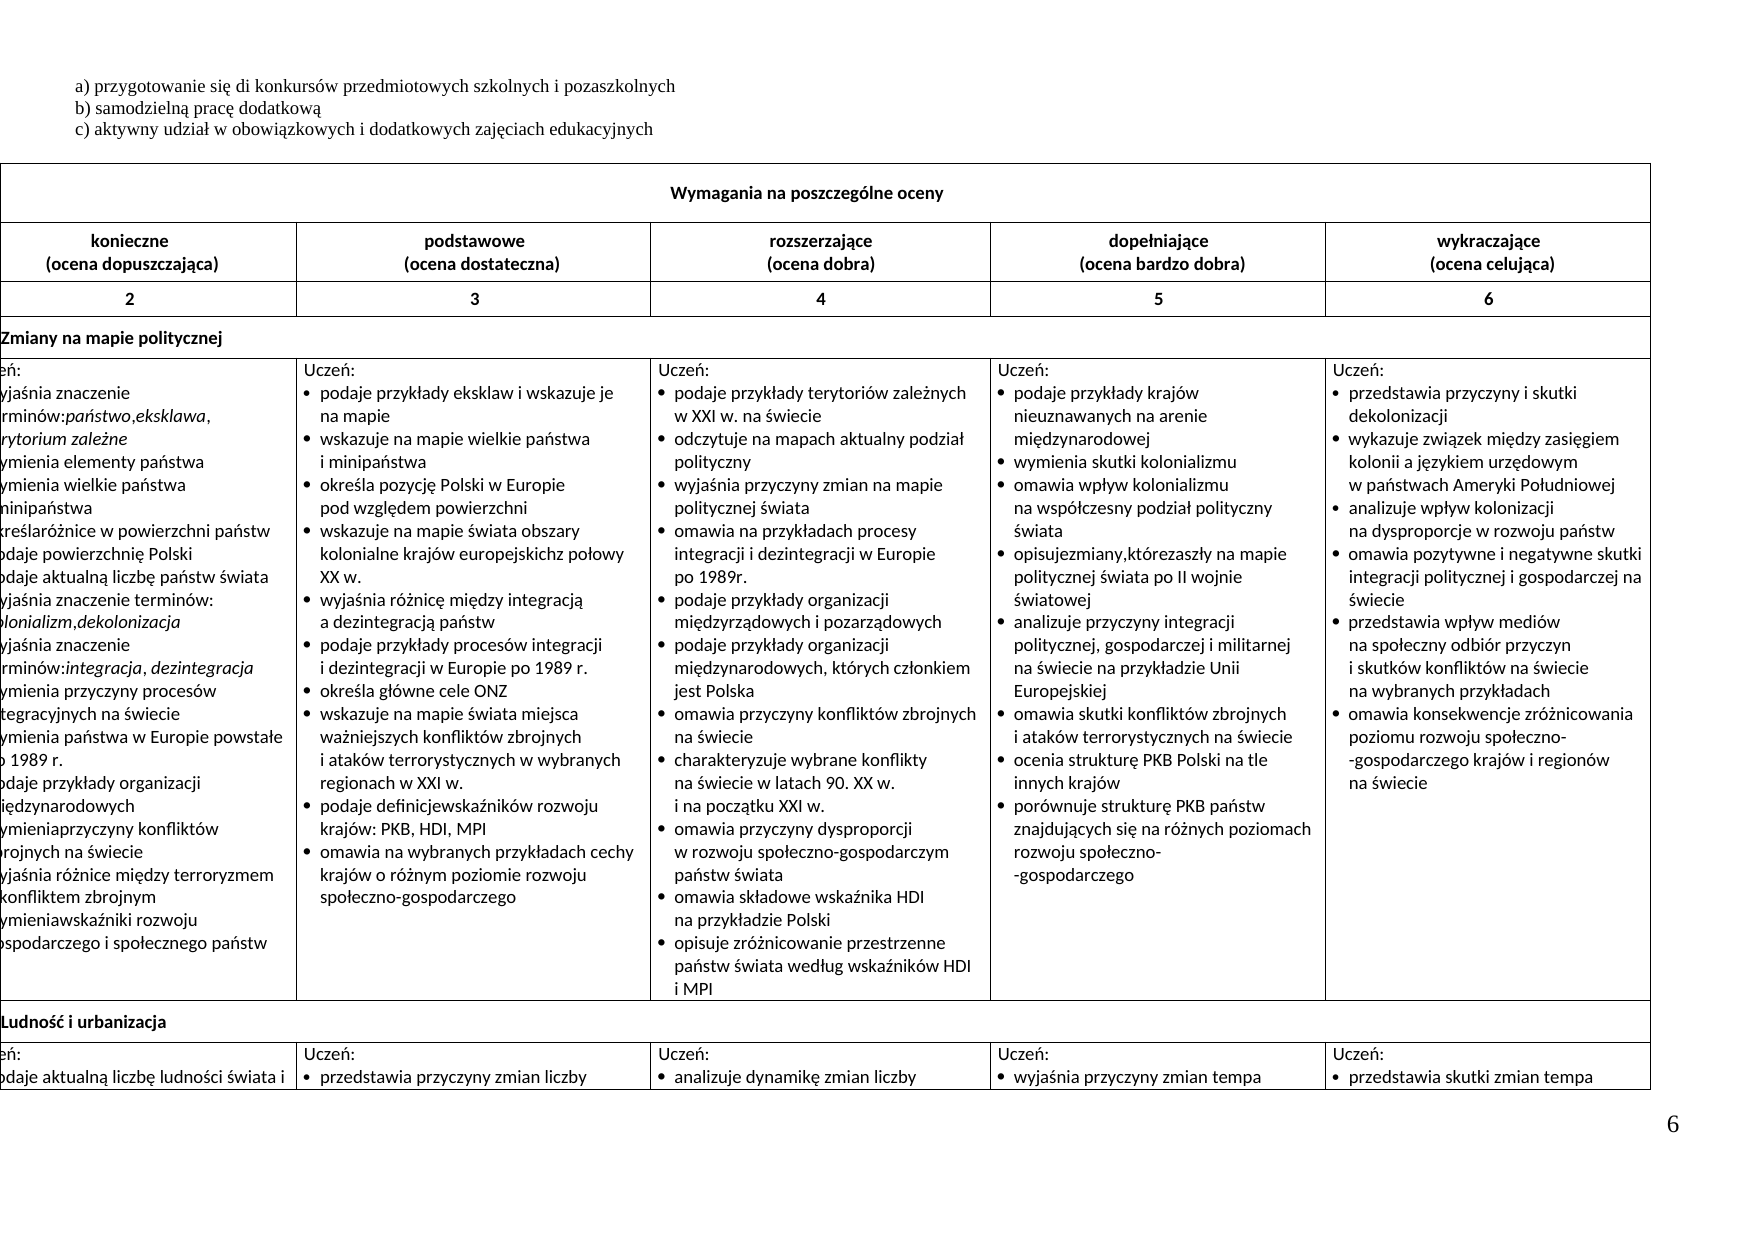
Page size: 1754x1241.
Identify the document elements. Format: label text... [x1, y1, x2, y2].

table_cell dopełniające (ocena bardzo dobra) [991, 223, 1325, 281]
table_cell rozszerzające (ocena dobra) [651, 223, 990, 281]
table_cell Uczeń: podaje przykłady terytoriów zależnych w XXI w. na świecie odczytuje na mapach aktualny podział polityczny wyjaśnia przyczyny zmian na mapie politycznej świata omawia na przykładach procesy integracji i dezintegracji w Europie po 1989r. podaje przykłady organizacji międzyrządowych i pozarządowych podaje przykłady organizacji międzynarodowych, których członkiem jest Polska omawia przyczyny konfliktów zbrojnych na świecie charakteryzuje wybrane konflikty na świecie w latach 90. XX w. i na początku XXI w. omawia przyczyny dysproporcji w rozwoju społeczno-gospodarczym państw świata omawia składowe wskaźnika HDI na przykładzie Polski opisuje zróżnicowanie przestrzenne państw świata według wskaźników HDI i MPI [651, 359, 990, 1000]
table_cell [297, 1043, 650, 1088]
table_cell Uczeń: podaje przykłady eksklaw i wskazuje je na mapie wskazuje na mapie wielkie państwa i minipaństwa określa pozycję Polski w Europie pod względem powierzchni wskazuje na mapie świata obszary kolonialne krajów europejskichz połowy XX w. wyjaśnia różnicę między integracją a dezintegracją państw podaje przykłady procesów integracji i dezintegracji w Europie po 1989 r. określa główne cele ONZ wskazuje na mapie świata miejsca ważniejszych konfliktów zbrojnych i ataków terrorystycznych w wybranych regionach w XXI w. podaje definicjewskaźników rozwoju krajów: PKB, HDI, MPI omawia na wybranych przykładach cechy krajów o różnym poziomie rozwoju społeczno-gospodarczego [297, 359, 650, 1000]
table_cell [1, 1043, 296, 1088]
table_cell podstawowe (ocena dostateczna) [297, 223, 650, 281]
table_cell 3 [297, 282, 650, 316]
table_cell Zmiany na mapie politycznej [1, 317, 1650, 357]
text b) samodzielną pracę dodatkową [75, 97, 1679, 118]
table_cell Uczeń: wyjaśnia znaczenie terminów:państwo,eksklawa, terytorium zależne wymienia elementy państwa wymienia wielkie państwa i minipaństwa określaróżnice w powierzchni państw podaje powierzchnię Polski podaje aktualną liczbę państw świata wyjaśnia znaczenie terminów: kolonializm,dekolonizacja wyjaśnia znaczenie terminów:integracja, dezintegracja wymienia przyczyny procesów integracyjnych na świecie wymienia państwa w Europie powstałe po 1989 r. podaje przykłady organizacji międzynarodowych wymieniaprzyczyny konfliktów zbrojnych na świecie wyjaśnia różnice między terroryzmem a konfliktem zbrojnym wymieniawskaźniki rozwoju gospodarczego i społecznego państw [1, 359, 296, 1000]
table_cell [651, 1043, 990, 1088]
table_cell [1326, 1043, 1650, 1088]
table_cell Uczeń: podaje przykłady krajów nieuznawanych na arenie międzynarodowej wymienia skutki kolonializmu omawia wpływ kolonializmu na współczesny podział polityczny świata opisujezmiany,którezaszły na mapie politycznej świata po II wojnie światowej analizuje przyczyny integracji politycznej, gospodarczej i militarnej na świecie na przykładzie Unii Europejskiej omawia skutki konfliktów zbrojnych i ataków terrorystycznych na świecie ocenia strukturę PKB Polski na tle innych krajów porównuje strukturę PKB państw znajdujących się na różnych poziomach rozwoju społeczno- -gospodarczego [991, 359, 1325, 1000]
table_cell wykraczające (ocena celująca) [1326, 223, 1650, 281]
table_cell 2 [1, 282, 296, 316]
table_cell Uczeń: przedstawia przyczyny i skutki dekolonizacji wykazuje związek między zasięgiem kolonii a językiem urzędowym w państwach Ameryki Południowej analizuje wpływ kolonizacji na dysproporcje w rozwoju państw omawia pozytywne i negatywne skutki integracji politycznej i gospodarczej na świecie przedstawia wpływ mediów na społeczny odbiór przyczyn i skutków konfliktów na świecie na wybranych przykładach omawia konsekwencje zróżnicowania poziomu rozwoju społeczno- -gospodarczego krajów i regionów na świecie [1326, 359, 1650, 1000]
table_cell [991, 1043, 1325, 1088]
text c) aktywny udział w obowiązkowych i dodatkowych zajęciach edukacyjnych [75, 118, 1679, 140]
text a) przygotowanie się di konkursów przedmiotowych szkolnych i pozaszkolnych [75, 75, 1679, 97]
table_cell 4 [651, 282, 990, 316]
table_header Wymagania na poszczególne oceny [1, 164, 1650, 222]
table_cell konieczne (ocena dopuszczająca) [1, 223, 296, 281]
table_cell 6 [1326, 282, 1650, 316]
table_cell 5 [991, 282, 1325, 316]
table_cell Ludność i urbanizacja [1, 1001, 1650, 1042]
